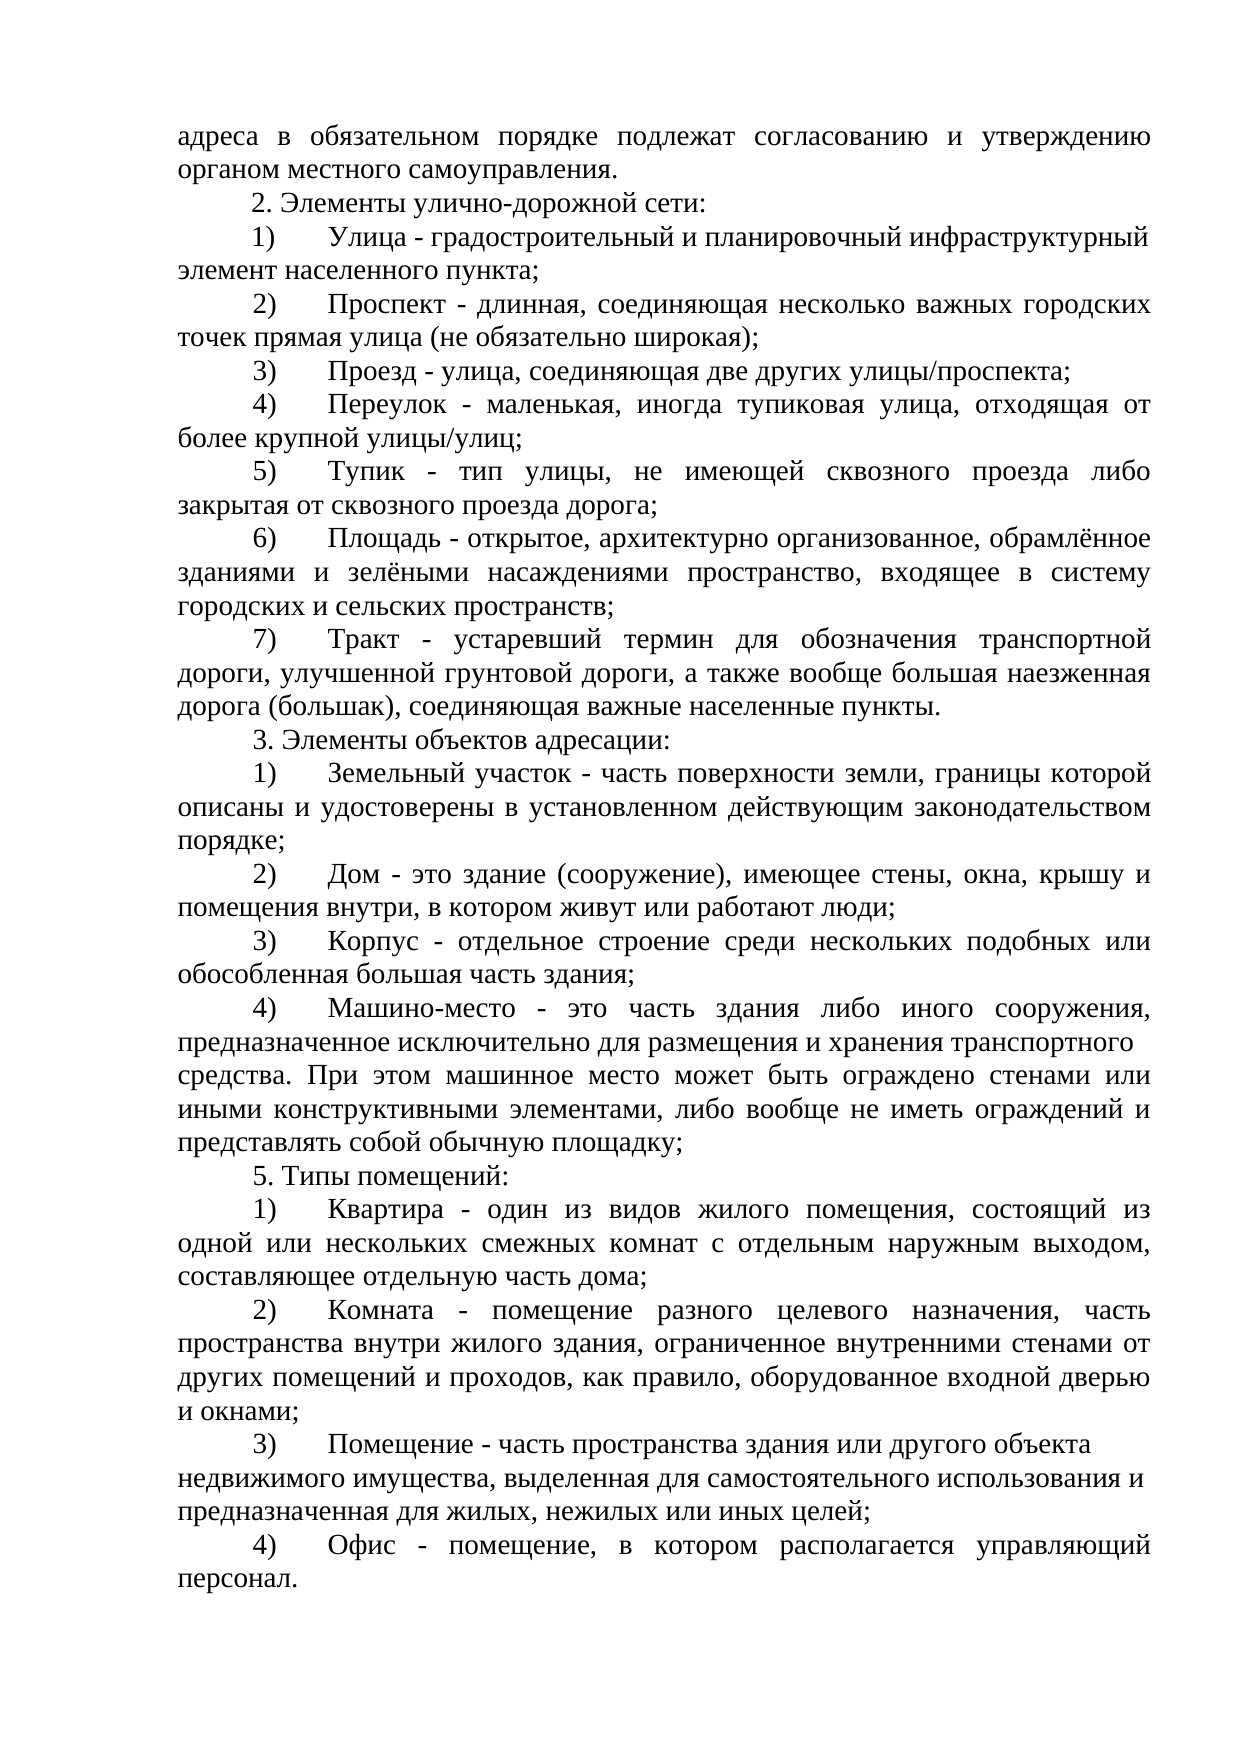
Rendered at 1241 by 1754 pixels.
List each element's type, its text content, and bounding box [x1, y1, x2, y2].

text 2) Дом - это здание (сооружение), имеющее стены, окна, крышу и помещения внутри, в котором живут или работают люди; [177, 856, 1152, 923]
text средства. При этом машинное место может быть ограждено стенами или иными конструктивными элементами, либо вообще не иметь ограждений и представлять собой обычную площадку; [177, 1057, 1152, 1158]
text 2. Элементы улично-дорожной сети: [177, 185, 1152, 219]
text 4) Машино-место - это часть здания либо иного сооружения, предназначенное исключительно для размещения и хранения транспортного [177, 990, 1152, 1057]
text 3) Проезд - улица, соединяющая две других улицы/проспекта; [177, 353, 1152, 386]
text 3) Корпус - отдельное строение среди нескольких подобных или обособленная большая часть здания; [177, 923, 1152, 990]
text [177, 118, 1152, 185]
text недвижимого имущества, выделенная для самостоятельного использования и [177, 1460, 1152, 1493]
text 1) Улица - градостроительный и планировочный инфраструктурный [177, 219, 1152, 252]
text 7) Тракт - устаревший термин для обозначения транспортной дороги, улучшенной грунтовой дороги, а также вообще большая наезженная дорога (большак), соединяющая важные населенные пункты. [177, 621, 1152, 722]
text 4) Офис - помещение, в котором располагается управляющий персонал. [177, 1527, 1152, 1594]
text 3) Помещение - часть пространства здания или другого объекта [177, 1426, 1152, 1460]
text 6) Площадь - открытое, архитектурно организованное, обрамлённое зданиями и зелёными насаждениями пространство, входящее в систему городских и сельских пространств; [177, 521, 1152, 621]
text элемент населенного пункта; [177, 252, 1152, 286]
text предназначенная для жилых, нежилых или иных целей; [177, 1493, 1152, 1527]
text 1) Земельный участок - часть поверхности земли, границы которой описаны и удостоверены в установленном действующим законодательством порядке; [177, 755, 1152, 856]
text 5. Типы помещений: [177, 1158, 1152, 1191]
text 1) Квартира - один из видов жилого помещения, состоящий из одной или нескольких смежных комнат с отдельным наружным выходом, составляющее отдельную часть дома; [177, 1191, 1152, 1292]
text 3. Элементы объектов адресации: [177, 722, 1152, 755]
text 2) Комната - помещение разного целевого назначения, часть пространства внутри жилого здания, ограниченное внутренними стенами от других помещений и проходов, как правило, оборудованное входной дверью и окнами; [177, 1292, 1152, 1426]
text 5) Тупик - тип улицы, не имеющей сквозного проезда либо закрытая от сквозного проезда дорога; [177, 453, 1152, 521]
text 2) Проспект - длинная, соединяющая несколько важных городских точек прямая улица (не обязательно широкая); [177, 286, 1152, 353]
text 4) Переулок - маленькая, иногда тупиковая улица, отходящая от более крупной улицы/улиц; [177, 386, 1152, 453]
